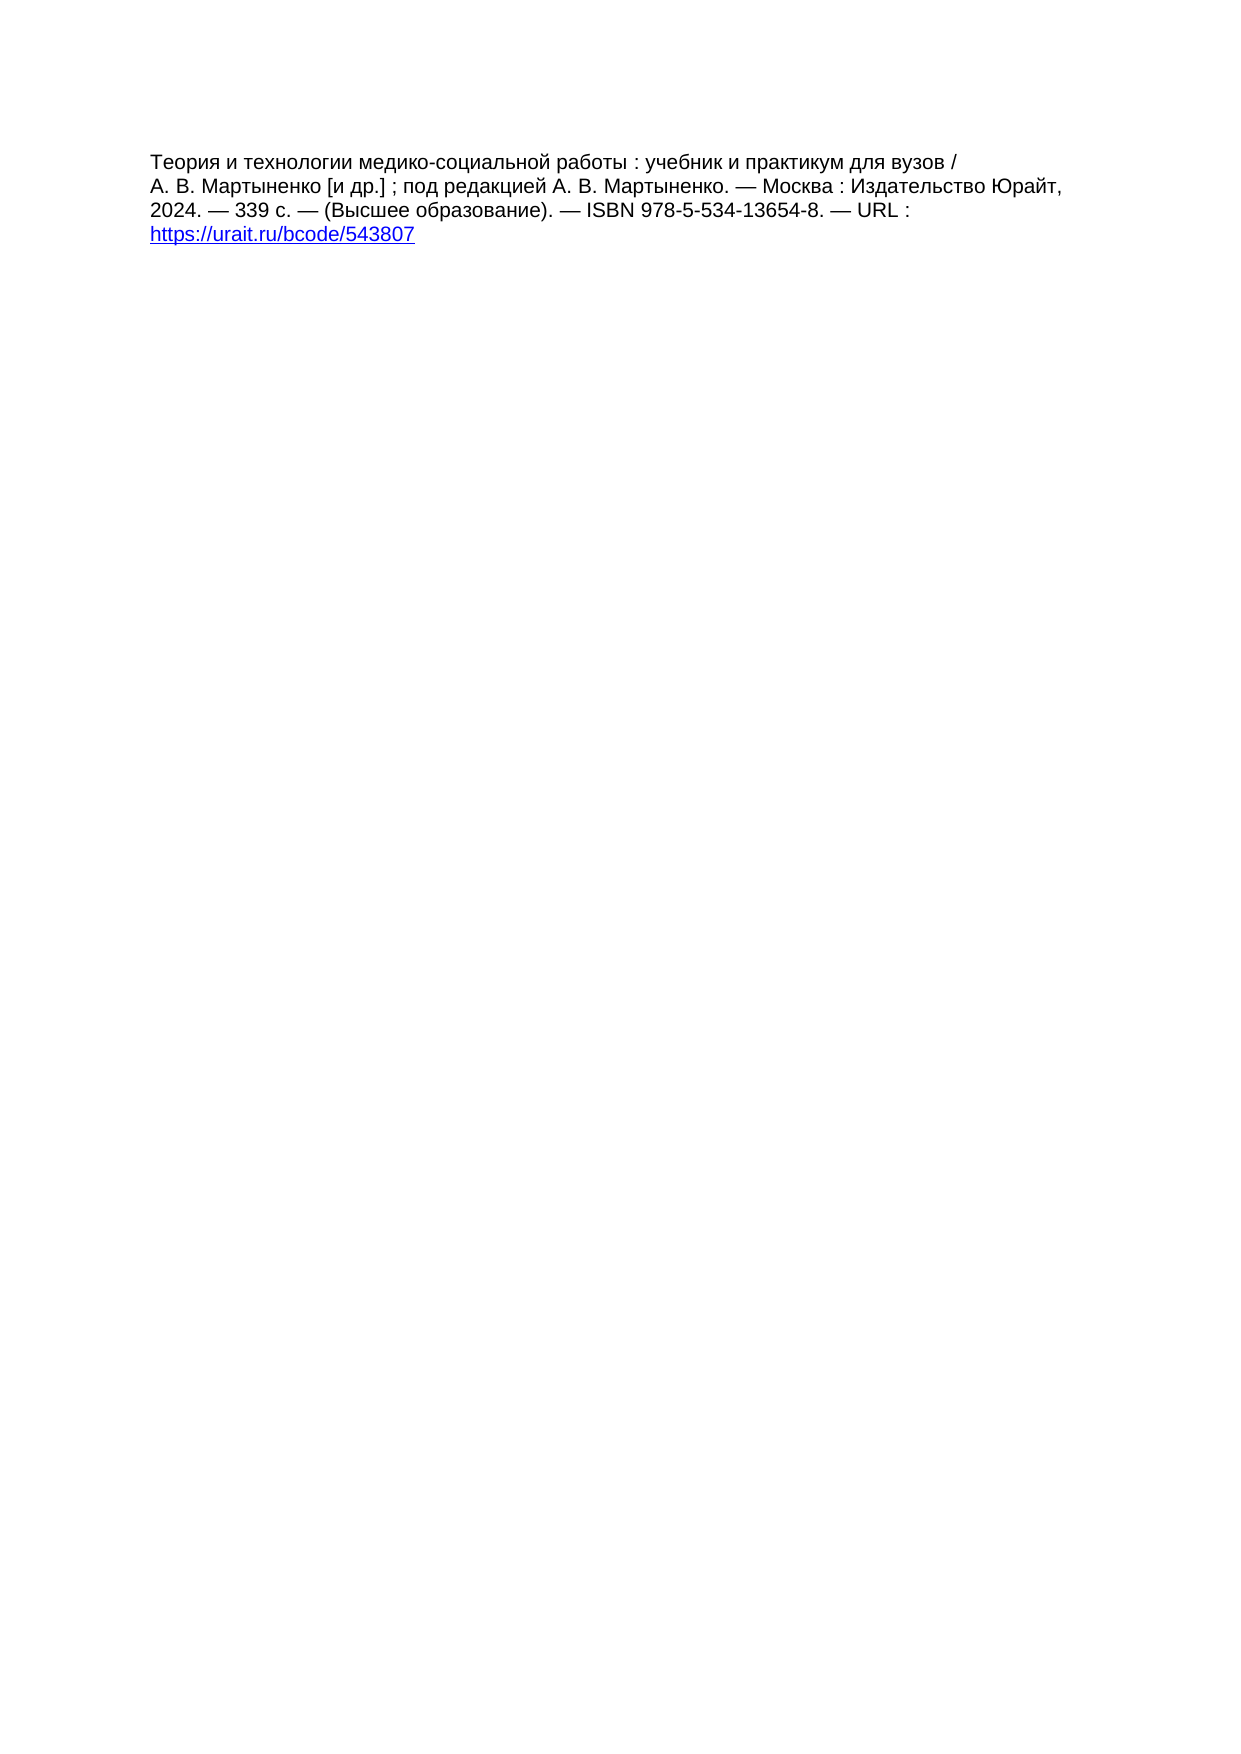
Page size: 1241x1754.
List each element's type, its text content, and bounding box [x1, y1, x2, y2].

text Теория и технологии медико-социальной работы : учебник и практикум для вузов / А. В. Мартыненко [и др.] ; под редакцией А. В. Мартыненко. — Москва : Издательство Юрайт, 2024. — 339 с. — (Высшее образование). — ISBN 978-5-534-13654-8. — URL : https://urait.ru/bcode/543807 [150, 150, 1090, 246]
